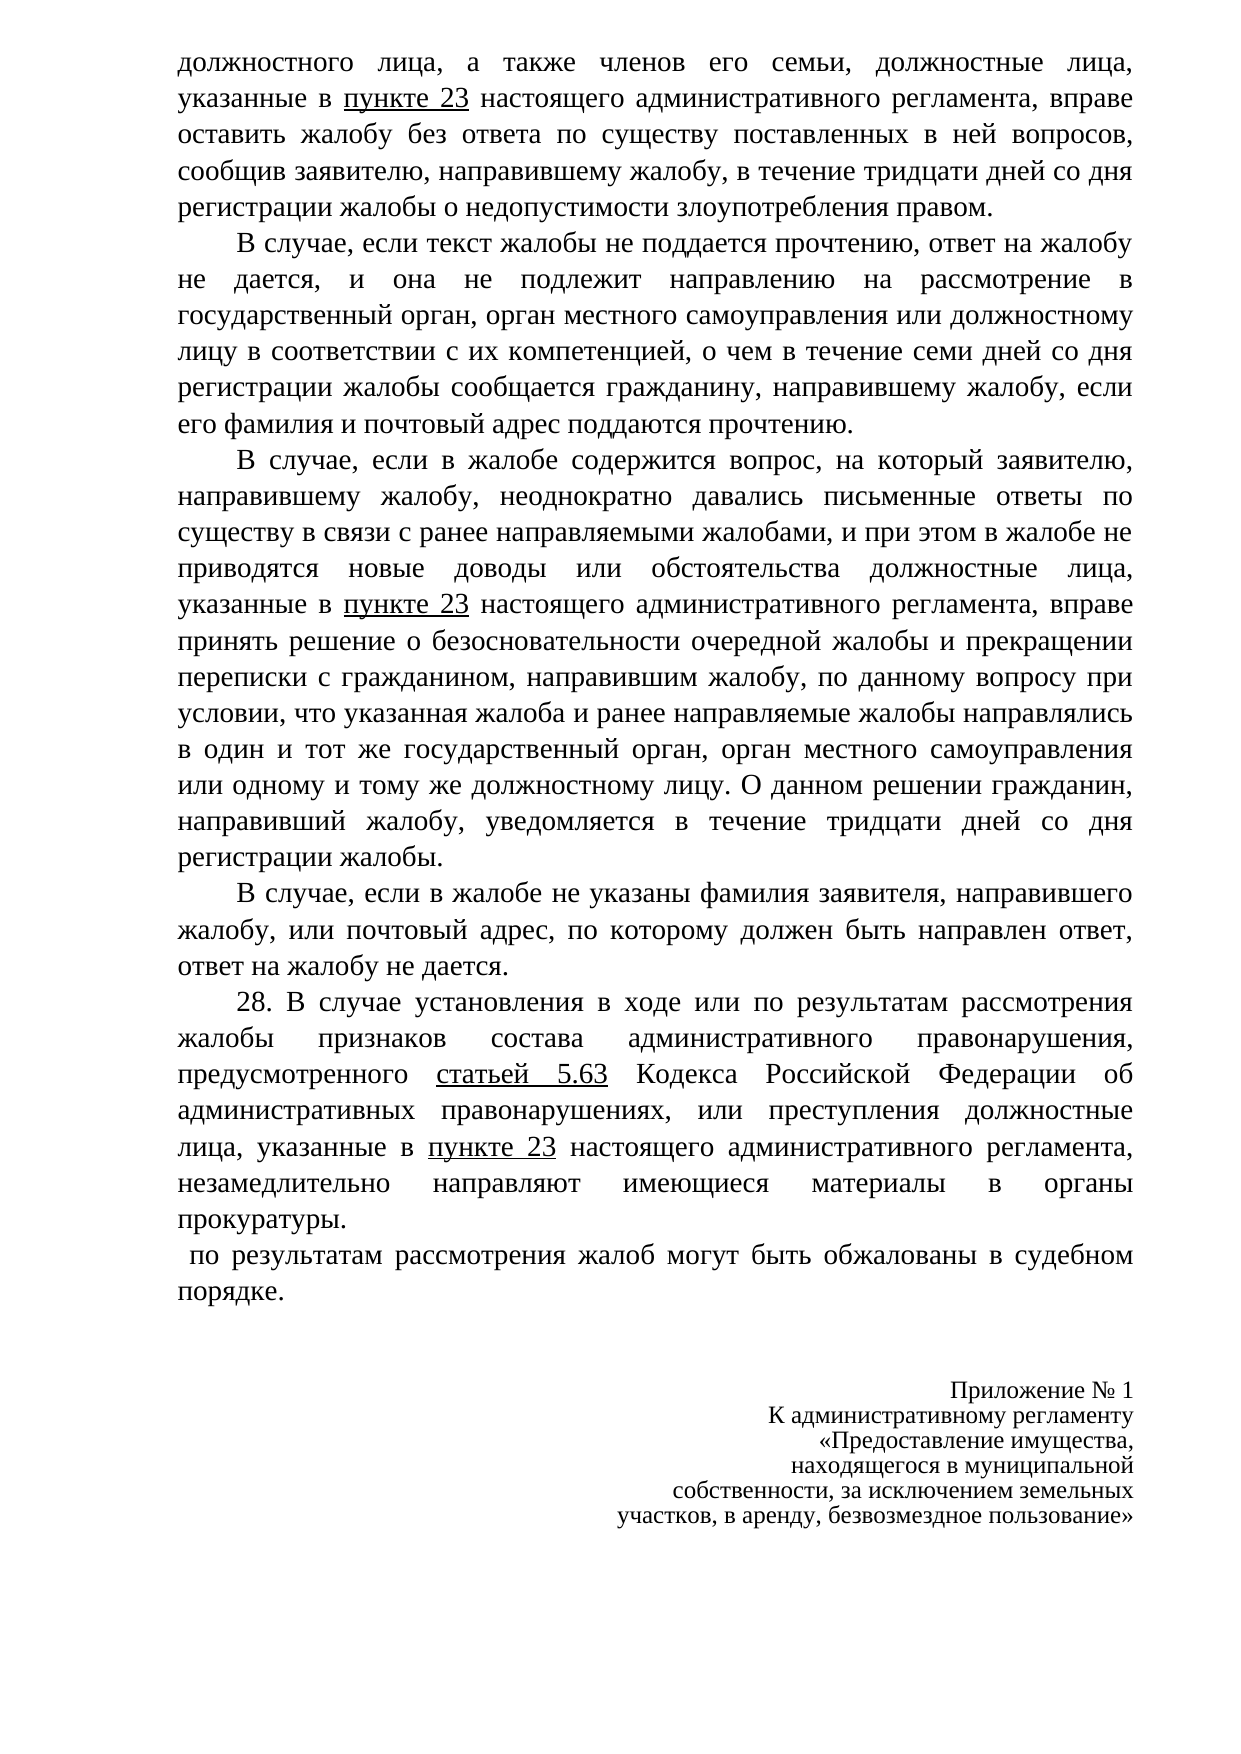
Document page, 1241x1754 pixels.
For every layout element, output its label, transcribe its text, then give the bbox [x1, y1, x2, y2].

text находящегося в муниципальной [177, 1454, 1134, 1479]
text по результатам рассмотрения жалоб могут быть обжалованы в судебном порядке. [177, 1237, 1134, 1307]
text участков, в аренду, безвозмездное пользование» [177, 1504, 1134, 1529]
text В случае, если в жалобе не указаны фамилия заявителя, направившего жалобу, или почтовый адрес, по которому должен быть направлен ответ, ответ на жалобу не дается. [177, 876, 1134, 981]
text Приложение № 1 [177, 1379, 1134, 1404]
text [177, 44, 1134, 222]
text В случае, если текст жалобы не поддается прочтению, ответ на жалобу не дается, и она не подлежит направлению на рассмотрение в государственный орган, орган местного самоуправления или должностному лицу в соответствии с их компетенцией, о чем в течение семи дней со дня регистрации жалобы сообщается гражданину, направившему жалобу, если его фамилия и почтовый адрес поддаются прочтению. [177, 225, 1134, 439]
text «Предоставление имущества, [177, 1429, 1134, 1454]
text 28. В случае установления в ходе или по результатам рассмотрения жалобы признаков состава административного правонарушения, предусмотренного статьей 5.63 Кодекса Российской Федерации об административных правонарушениях, или преступления должностные лица, указанные в пункте 23 настоящего административного регламента, незамедлительно направляют имеющиеся материалы в органы прокуратуры. [177, 984, 1134, 1234]
text В случае, если в жалобе содержится вопрос, на который заявителю, направившему жалобу, неоднократно давались письменные ответы по существу в связи с ранее направляемыми жалобами, и при этом в жалобе не приводятся новые доводы или обстоятельства должностные лица, указанные в пункте 23 настоящего административного регламента, вправе принять решение о безосновательности очередной жалобы и прекращении переписки с гражданином, направившим жалобу, по данному вопросу при условии, что указанная жалоба и ранее направляемые жалобы направлялись в один и тот же государственный орган, орган местного самоуправления или одному и тому же должностному лицу. О данном решении гражданин, направивший жалобу, уведомляется в течение тридцати дней со дня регистрации жалобы. [177, 442, 1134, 873]
text собственности, за исключением земельных [177, 1479, 1134, 1504]
text К административному регламенту [177, 1404, 1134, 1429]
